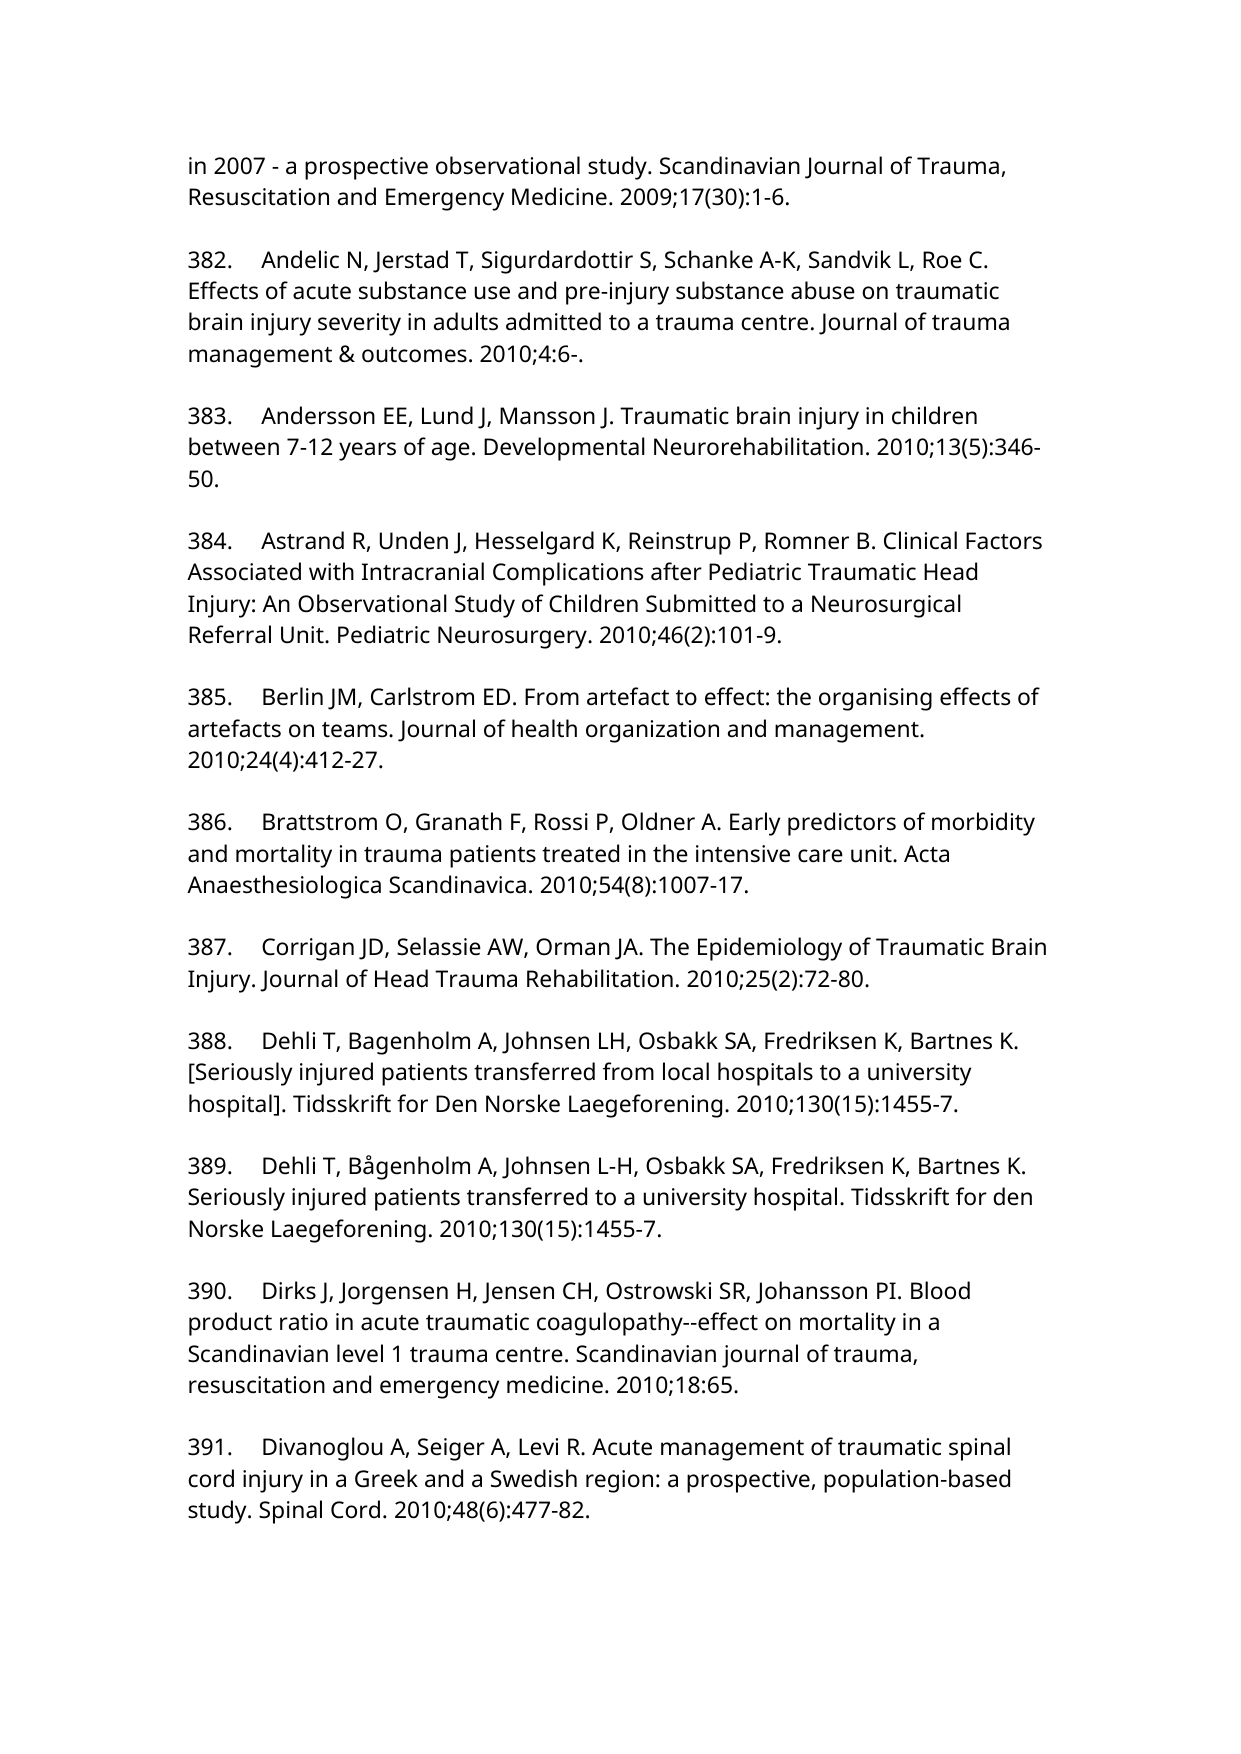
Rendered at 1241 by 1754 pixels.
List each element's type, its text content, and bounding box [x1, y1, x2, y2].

text 391. Divanoglou A, Seiger A, Levi R. Acute management of traumatic spinal cord injury in a Greek and a Swedish region: a prospective, population-based study. Spinal Cord. 2010;48(6):477-82. [187, 1431, 1053, 1525]
text 389. Dehli T, Bågenholm A, Johnsen L-H, Osbakk SA, Fredriksen K, Bartnes K. Seriously injured patients transferred to a university hospital. Tidsskrift for den Norske Laegeforening. 2010;130(15):1455-7. [187, 1150, 1053, 1244]
text 386. Brattstrom O, Granath F, Rossi P, Oldner A. Early predictors of morbidity and mortality in trauma patients treated in the intensive care unit. Acta Anaesthesiologica Scandinavica. 2010;54(8):1007-17. [187, 806, 1053, 900]
text 384. Astrand R, Unden J, Hesselgard K, Reinstrup P, Romner B. Clinical Factors Associated with Intracranial Complications after Pediatric Traumatic Head Injury: An Observational Study of Children Submitted to a Neurosurgical Referral Unit. Pediatric Neurosurgery. 2010;46(2):101-9. [187, 525, 1053, 650]
text 390. Dirks J, Jorgensen H, Jensen CH, Ostrowski SR, Johansson PI. Blood product ratio in acute traumatic coagulopathy--effect on mortality in a Scandinavian level 1 trauma centre. Scandinavian journal of trauma, resuscitation and emergency medicine. 2010;18:65. [187, 1275, 1053, 1400]
text 382. Andelic N, Jerstad T, Sigurdardottir S, Schanke A-K, Sandvik L, Roe C. Effects of acute substance use and pre-injury substance abuse on traumatic brain injury severity in adults admitted to a trauma centre. Journal of trauma management & outcomes. 2010;4:6-. [187, 244, 1053, 369]
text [187, 150, 1053, 212]
text 387. Corrigan JD, Selassie AW, Orman JA. The Epidemiology of Traumatic Brain Injury. Journal of Head Trauma Rehabilitation. 2010;25(2):72-80. [187, 931, 1053, 994]
text 388. Dehli T, Bagenholm A, Johnsen LH, Osbakk SA, Fredriksen K, Bartnes K. [Seriously injured patients transferred from local hospitals to a university hospital]. Tidsskrift for Den Norske Laegeforening. 2010;130(15):1455-7. [187, 1025, 1053, 1119]
text 385. Berlin JM, Carlstrom ED. From artefact to effect: the organising effects of artefacts on teams. Journal of health organization and management. 2010;24(4):412-27. [187, 681, 1053, 775]
text 383. Andersson EE, Lund J, Mansson J. Traumatic brain injury in children between 7-12 years of age. Developmental Neurorehabilitation. 2010;13(5):346-50. [187, 400, 1053, 494]
